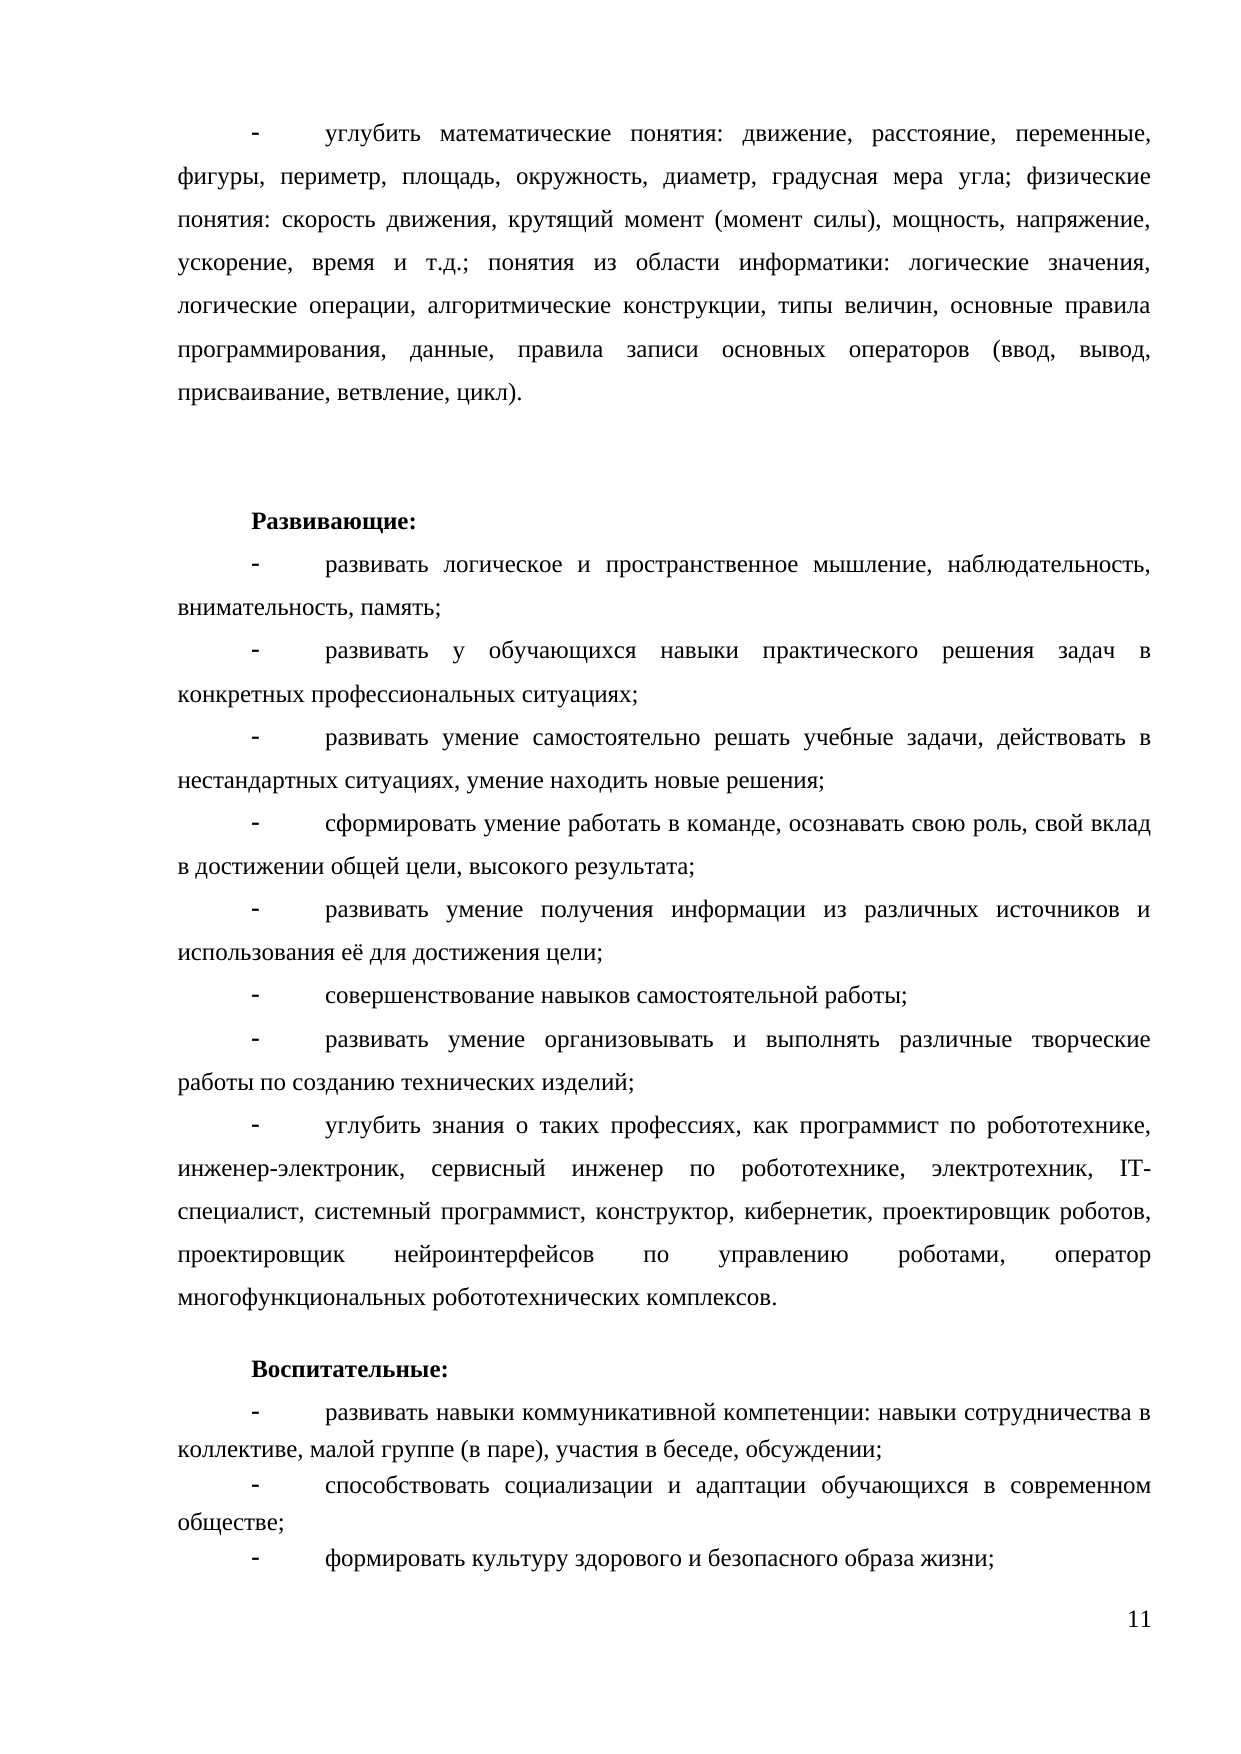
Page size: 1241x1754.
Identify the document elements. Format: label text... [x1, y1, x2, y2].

list развивать логическое и пространственное мышление, наблюдательность, внимательность, память; [177, 549, 1152, 621]
text Воспитательные: [177, 1354, 1152, 1383]
list формировать культуру здорового и безопасного образа жизни; [177, 1543, 1152, 1572]
list способствовать социализации и адаптации обучающихся в современном обществе; [177, 1470, 1152, 1536]
list развивать умение получения информации из различных источников и использования её для достижения цели; [177, 894, 1152, 966]
list развивать умение организовывать и выполнять различные творческие работы по созданию технических изделий; [177, 1024, 1152, 1096]
list сформировать умение работать в команде, осознавать свою роль, свой вклад в достижении общей цели, высокого результата; [177, 808, 1152, 880]
list развивать у обучающихся навыки практического решения задач в конкретных профессиональных ситуациях; [177, 636, 1152, 707]
list углубить знания о таких профессиях, как программист по робототехнике, инженер-электроник, сервисный инженер по робототехнике, электротехник, IT- специалист, системный программист, конструктор, кибернетик, проектировщик роботов, проектировщик нейроинтерфейсов по управлению роботами, оператор многофункциональных робототехнических комплексов. [177, 1110, 1152, 1311]
list развивать умение самостоятельно решать учебные задачи, действовать в нестандартных ситуациях, умение находить новые решения; [177, 722, 1152, 794]
list развивать навыки коммуникативной компетенции: навыки сотрудничества в коллективе, малой группе (в паре), участия в беседе, обсуждении; [177, 1397, 1152, 1463]
list углубить математические понятия: движение, расстояние, переменные, фигуры, периметр, площадь, окружность, диаметр, градусная мера угла; физические понятия: скорость движения, крутящий момент (момент силы), мощность, напряжение, ускорение, время и т.д.; понятия из области информатики: логические значения, логические операции, алгоритмические конструкции, типы величин, основные правила программирования, данные, правила записи основных операторов (ввод, вывод, присваивание, ветвление, цикл). [177, 118, 1152, 406]
list совершенствование навыков самостоятельной работы; [177, 981, 1152, 1009]
text Развивающие: [177, 506, 1152, 535]
